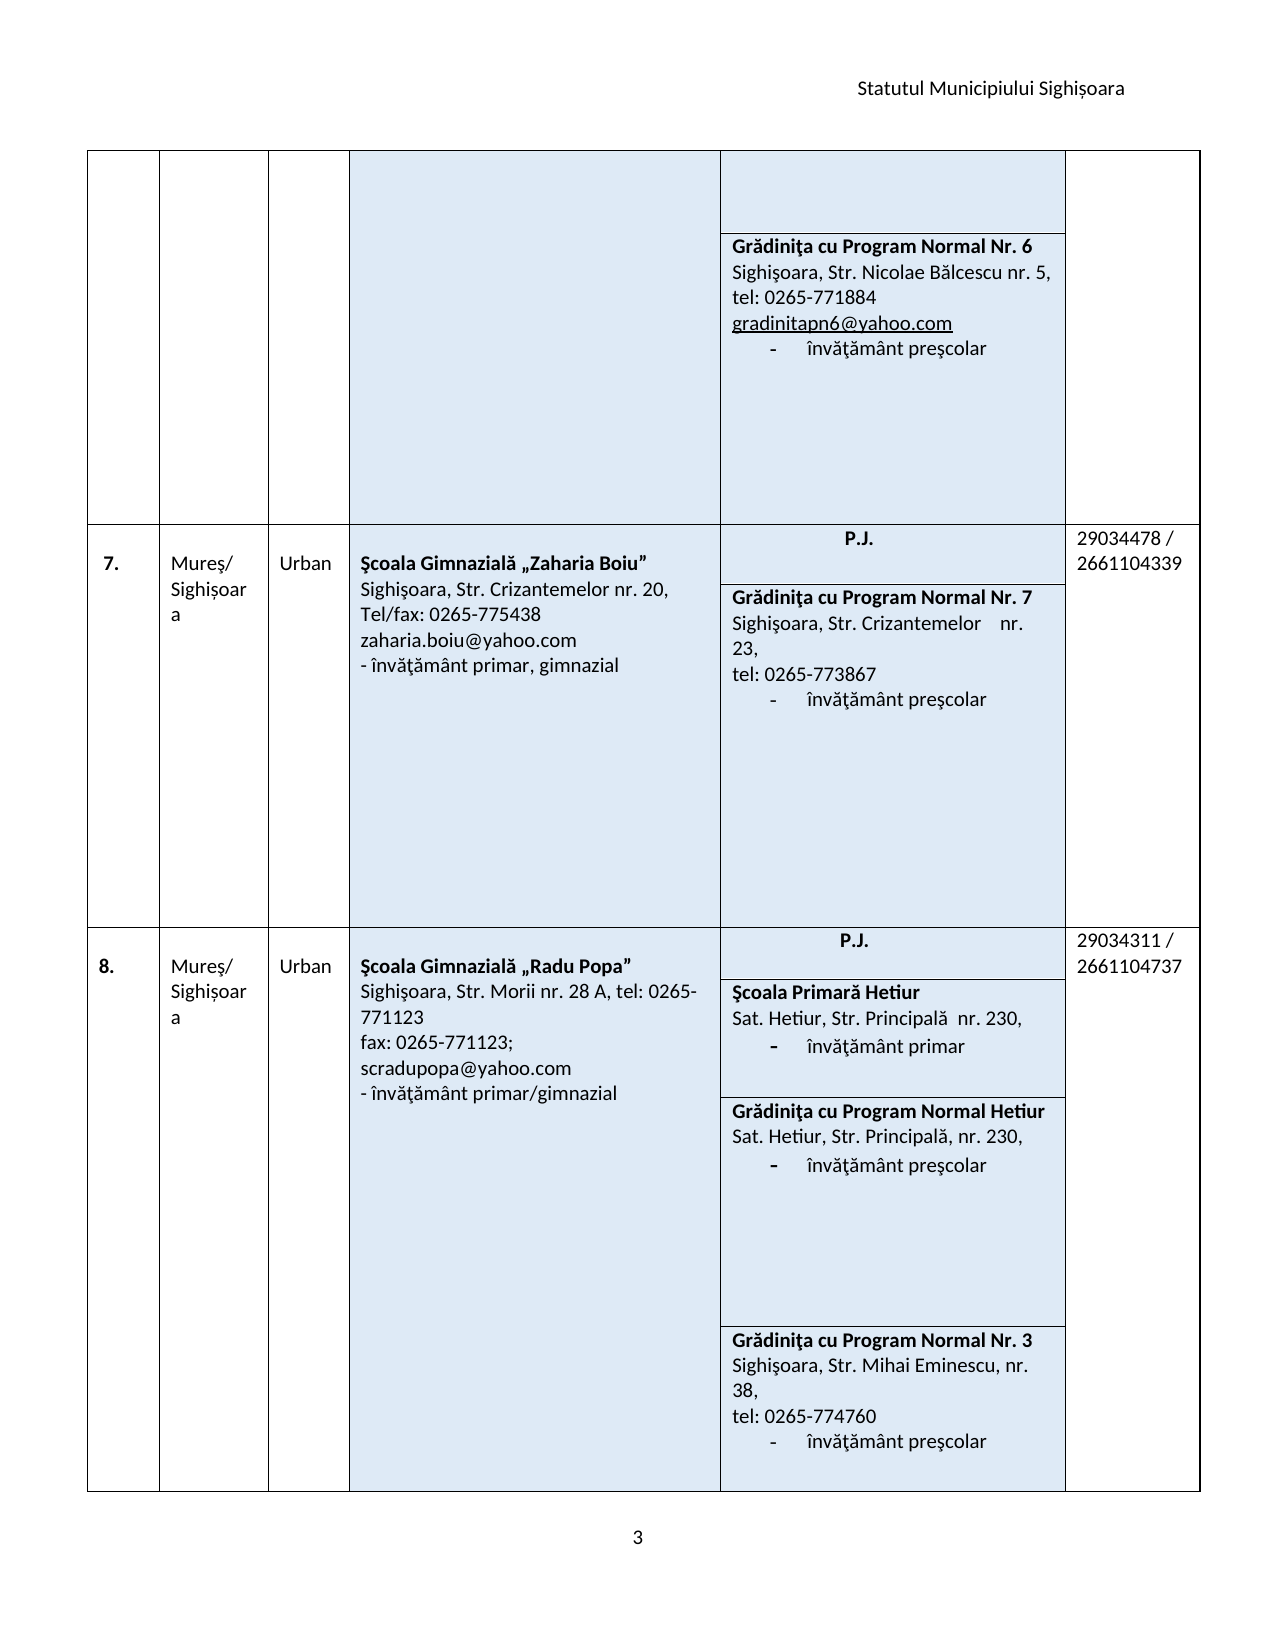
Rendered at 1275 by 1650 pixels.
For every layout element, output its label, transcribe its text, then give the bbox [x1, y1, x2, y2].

table_cell P.J. [721, 928, 1065, 978]
table_cell Şcoala Gimnazială „Zaharia Boiu” Sighişoara, Str. Crizantemelor nr. 20, Tel/fax: 0265-775438 zaharia.boiu@yahoo.com - învăţământ primar, gimnazial [350, 525, 720, 927]
table_cell [721, 1241, 1065, 1326]
table_cell Grădiniţa cu Program Normal Nr. 3 Sighişoara, Str. Mihai Eminescu, nr. 38, tel: 0265-774760 învăţământ preşcolar [721, 1327, 1065, 1491]
table_cell 7. [88, 525, 159, 927]
table_cell 8. [88, 928, 159, 1491]
table_cell Mureş/ Sighișoara [160, 928, 268, 1491]
table_cell Urban [269, 525, 349, 927]
table_cell 29034478 / 2661104339 [1066, 525, 1199, 927]
table_cell P.J. [721, 525, 1065, 583]
table_cell 29034311 / 2661104737 [1066, 928, 1199, 1491]
table_cell Şcoala Gimnazială „Radu Popa” Sighişoara, Str. Morii nr. 28 A, tel: 0265-771123 fax: 0265-771123; scradupopa@yahoo.com - învăţământ primar/gimnazial [350, 928, 720, 1491]
table_cell Grădiniţa cu Program Normal Nr. 7 Sighişoara, Str. Crizantemelor nr. 23, tel: 0265-773867 învăţământ preşcolar [721, 585, 1065, 927]
table_cell Urban [269, 928, 349, 1491]
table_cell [721, 151, 1065, 232]
table_cell Şcoala Primară Hetiur Sat. Hetiur, Str. Principală nr. 230, învăţământ primar [721, 980, 1065, 1097]
table_cell Grădiniţa cu Program Normal Hetiur Sat. Hetiur, Str. Principală, nr. 230, învăţământ preşcolar [721, 1098, 1065, 1241]
table_cell Grădiniţa cu Program Normal Nr. 6 Sighişoara, Str. Nicolae Bălcescu nr. 5, tel: 0265-771884 gradinitapn6@yahoo.com învăţământ preşcolar [721, 234, 1065, 524]
table_cell Mureş/ Sighișoara [160, 525, 268, 927]
